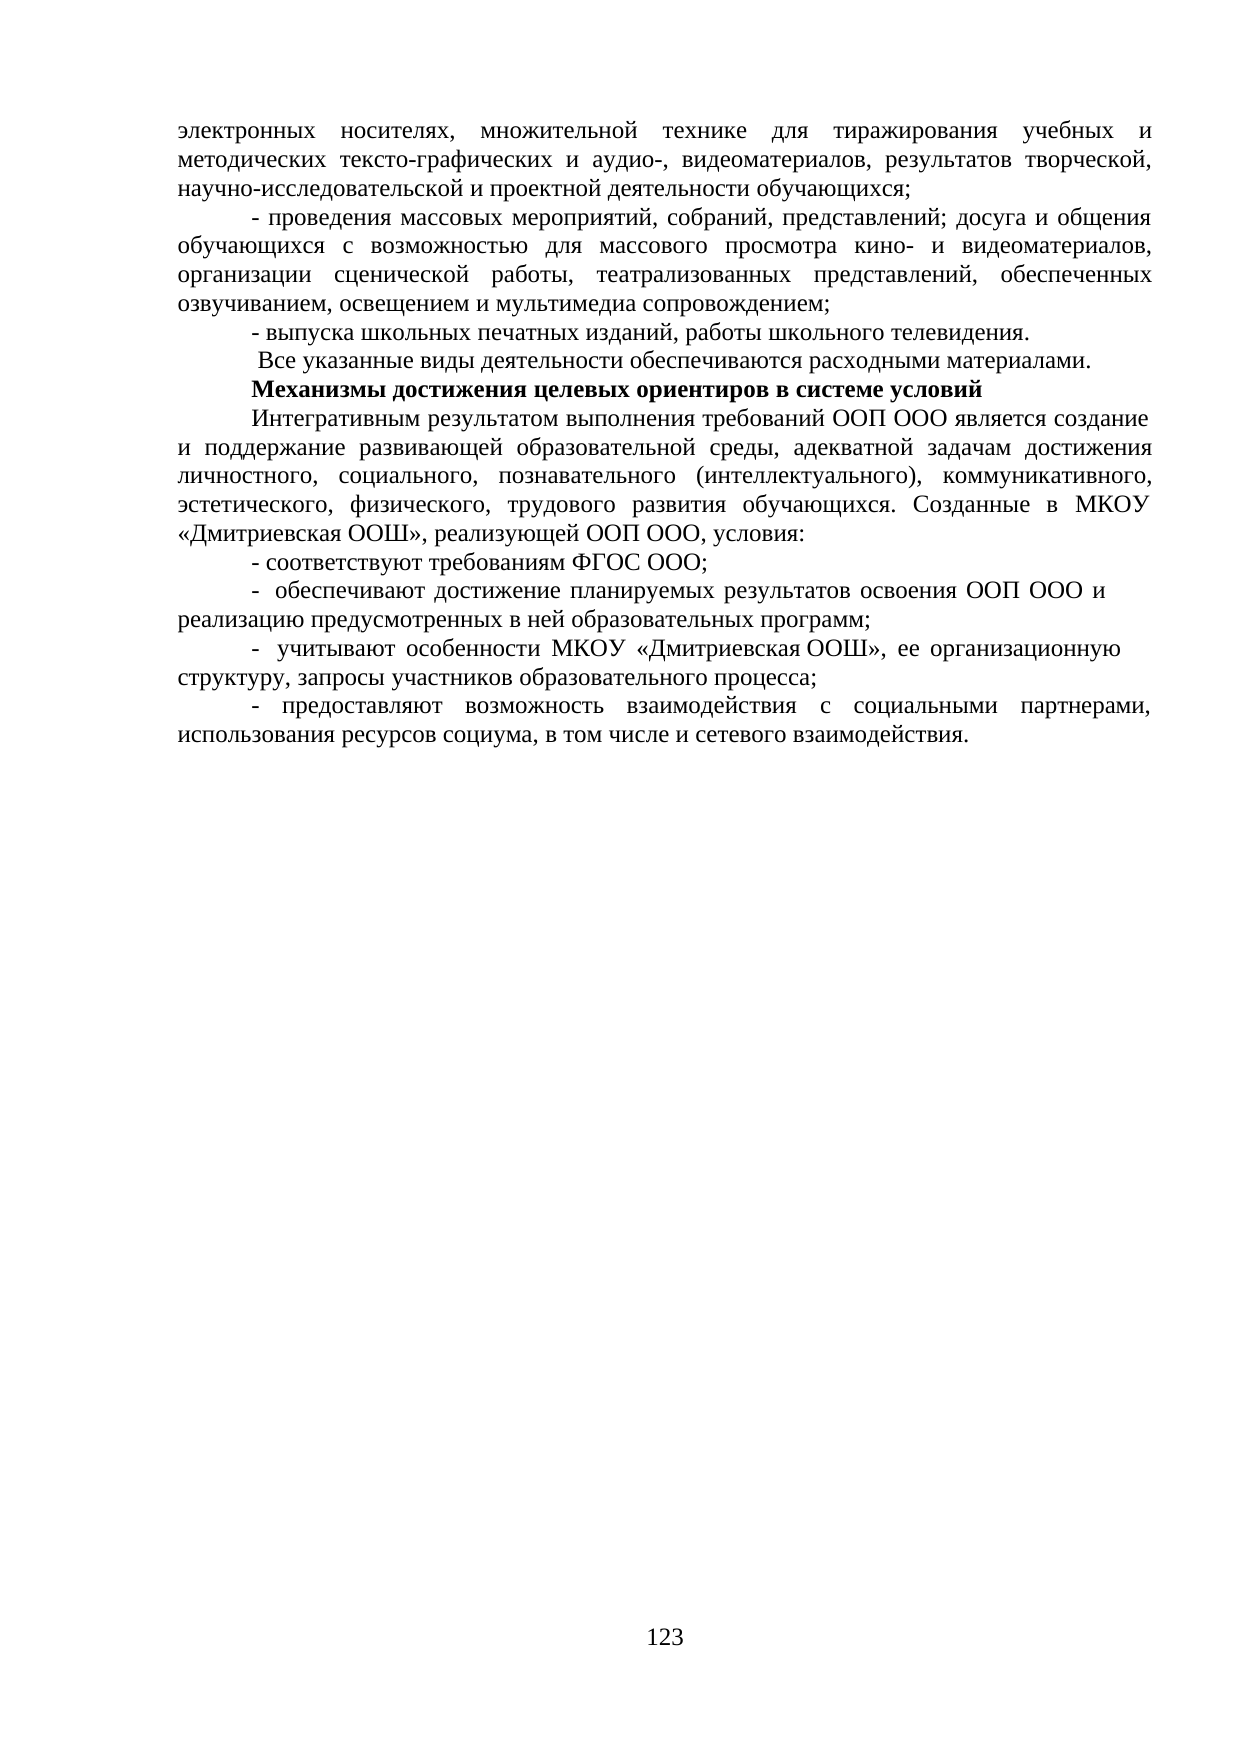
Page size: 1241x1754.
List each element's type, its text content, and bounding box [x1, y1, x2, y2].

text и поддержание развивающей образовательной среды, адекватной задачам достижения личностного, социального, познавательного (интеллектуального), коммуникативного, эстетического, физического, трудового развития обучающихся. Созданные в МКОУ [177, 432, 1152, 518]
text «Дмитриевская ООШ», реализующей ООП ООО, условия: [177, 518, 1163, 547]
list учитывают особенности МКОУ «Дмитриевская ООШ», ее организационную структуру, запросы участников образовательного процесса; [177, 633, 1152, 690]
text Все указанные виды деятельности обеспечиваются расходными материалами. Механизмы достижения целевых ориентиров в системе условий Интегративным результатом выполнения требований ООП ООО является создание [251, 345, 1151, 432]
list выпуска школьных печатных изданий, работы школьного телевидения. [251, 317, 1163, 345]
list проведения массовых мероприятий, собраний, представлений; досуга и общения обучающихся с возможностью для массового просмотра кино- и видеоматериалов, организации сценической работы, театрализованных представлений, обеспеченных озвучиванием, освещением и мультимедиа сопровождением; [177, 202, 1152, 317]
list соответствуют требованиям ФГОС ООО; [251, 547, 1163, 575]
list предоставляют возможность взаимодействия с социальными партнерами, использования ресурсов социума, в том числе и сетевого взаимодействия. [177, 690, 1152, 748]
text электронных носителях, множительной технике для тиражирования учебных и методических тексто-графических и аудио-, видеоматериалов, результатов творческой, научно-исследовательской и проектной деятельности обучающихся; [177, 115, 1152, 201]
list обеспечивают достижение планируемых результатов освоения ООП ООО и реализацию предусмотренных в ней образовательных программ; [177, 575, 1152, 633]
